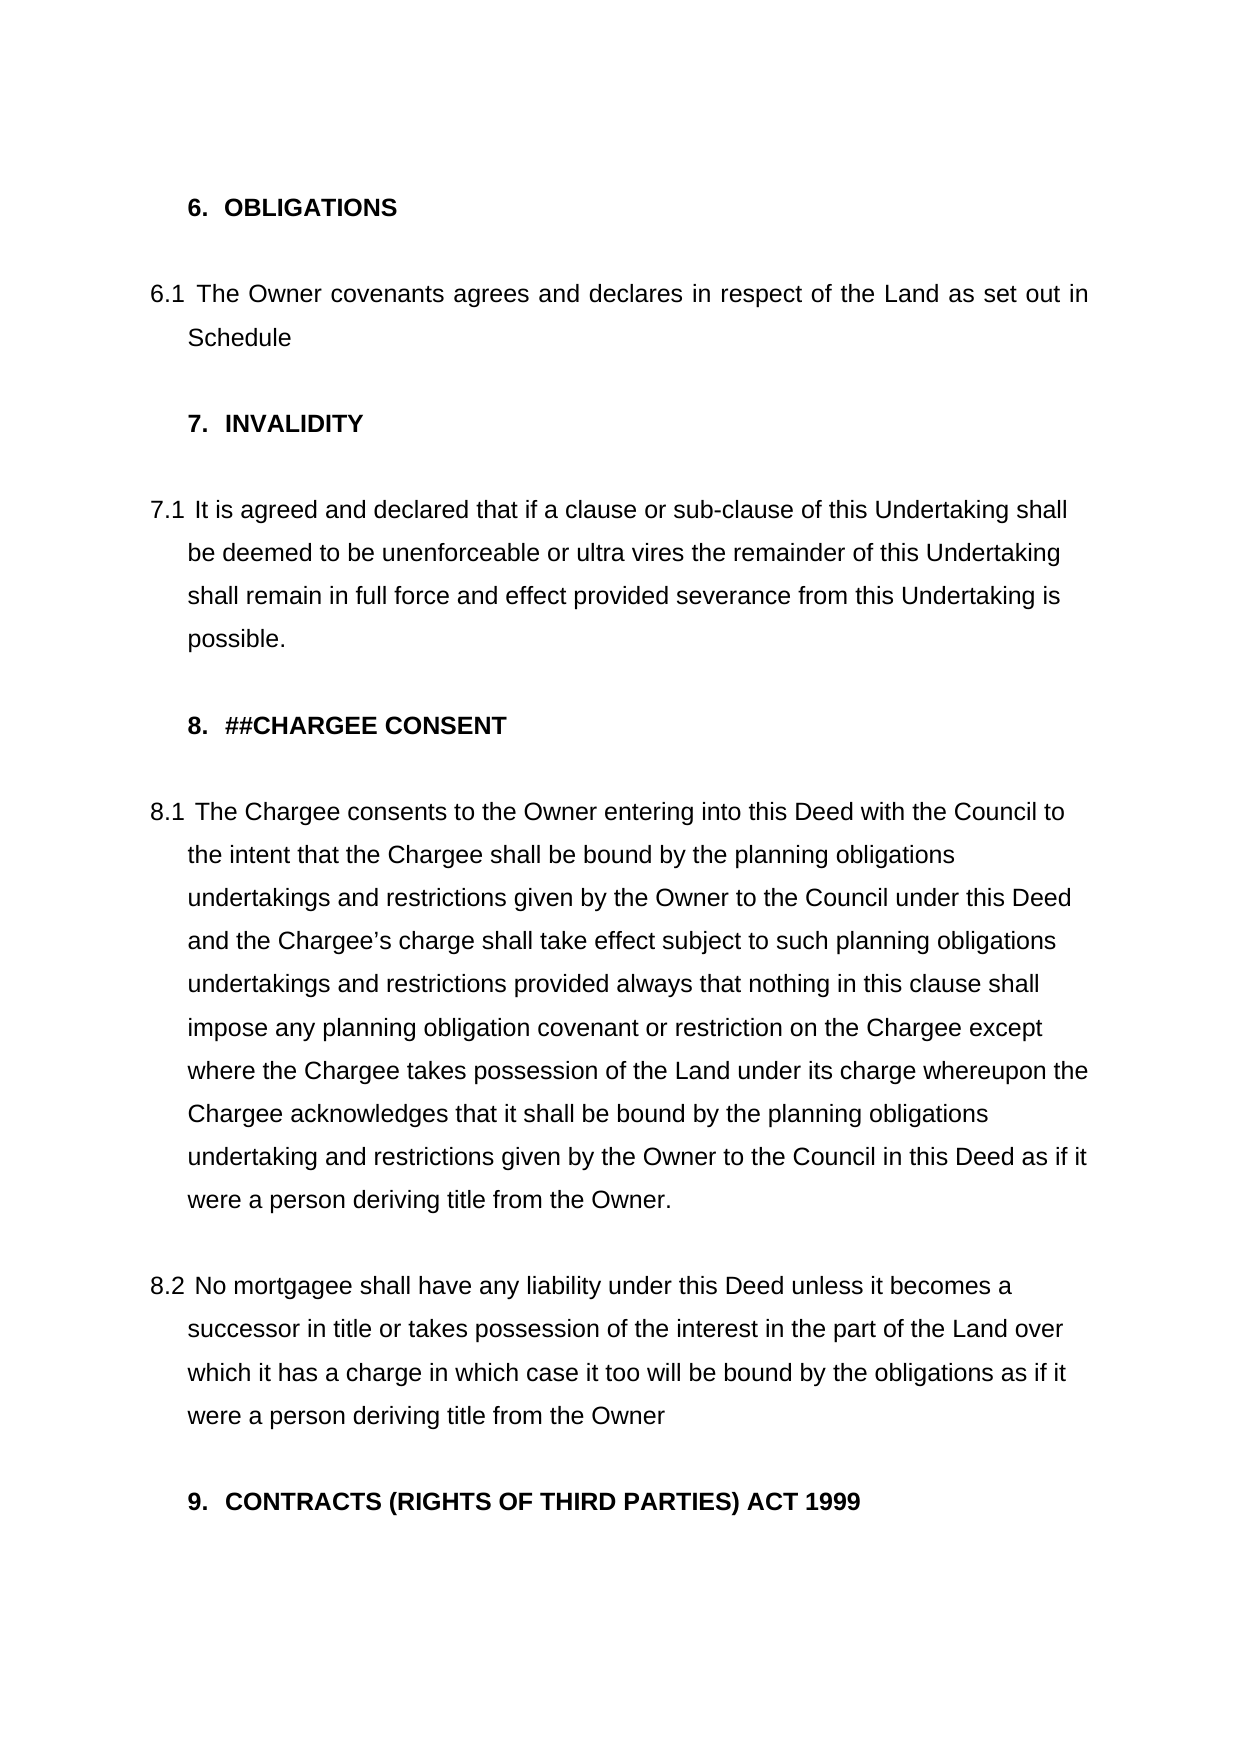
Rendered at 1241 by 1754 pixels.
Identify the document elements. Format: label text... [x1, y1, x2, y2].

list CONTRACTS (RIGHTS OF THIRD PARTIES) ACT 1999 [187, 1487, 1090, 1516]
list INVALIDITY [187, 409, 1090, 437]
list OBLIGATIONS [187, 193, 1090, 222]
list It is agreed and declared that if a clause or sub-clause of this Undertaking shall be deemed to be unenforceable or ultra vires the remainder of this Undertaking shall remain in full force and effect provided severance from this Undertaking is possible. [150, 495, 1090, 653]
list The Chargee consents to the Owner entering into this Deed with the Council to the intent that the Chargee shall be bound by the planning obligations undertakings and restrictions given by the Owner to the Council under this Deed and the Chargee’s charge shall take effect subject to such planning obligations undertakings and restrictions provided always that nothing in this clause shall impose any planning obligation covenant or restriction on the Chargee except where the Chargee takes possession of the Land under its charge whereupon the Chargee acknowledges that it shall be bound by the planning obligations undertaking and restrictions given by the Owner to the Council in this Deed as if it were a person deriving title from the Owner. [150, 797, 1090, 1214]
list ##CHARGEE CONSENT [187, 711, 1090, 739]
list The Owner covenants agrees and declares in respect of the Land as set out in Schedule [150, 279, 1090, 351]
list No mortgagee shall have any liability under this Deed unless it becomes a successor in title or takes possession of the interest in the part of the Land over which it has a charge in which case it too will be bound by the obligations as if it were a person deriving title from the Owner [150, 1271, 1090, 1429]
